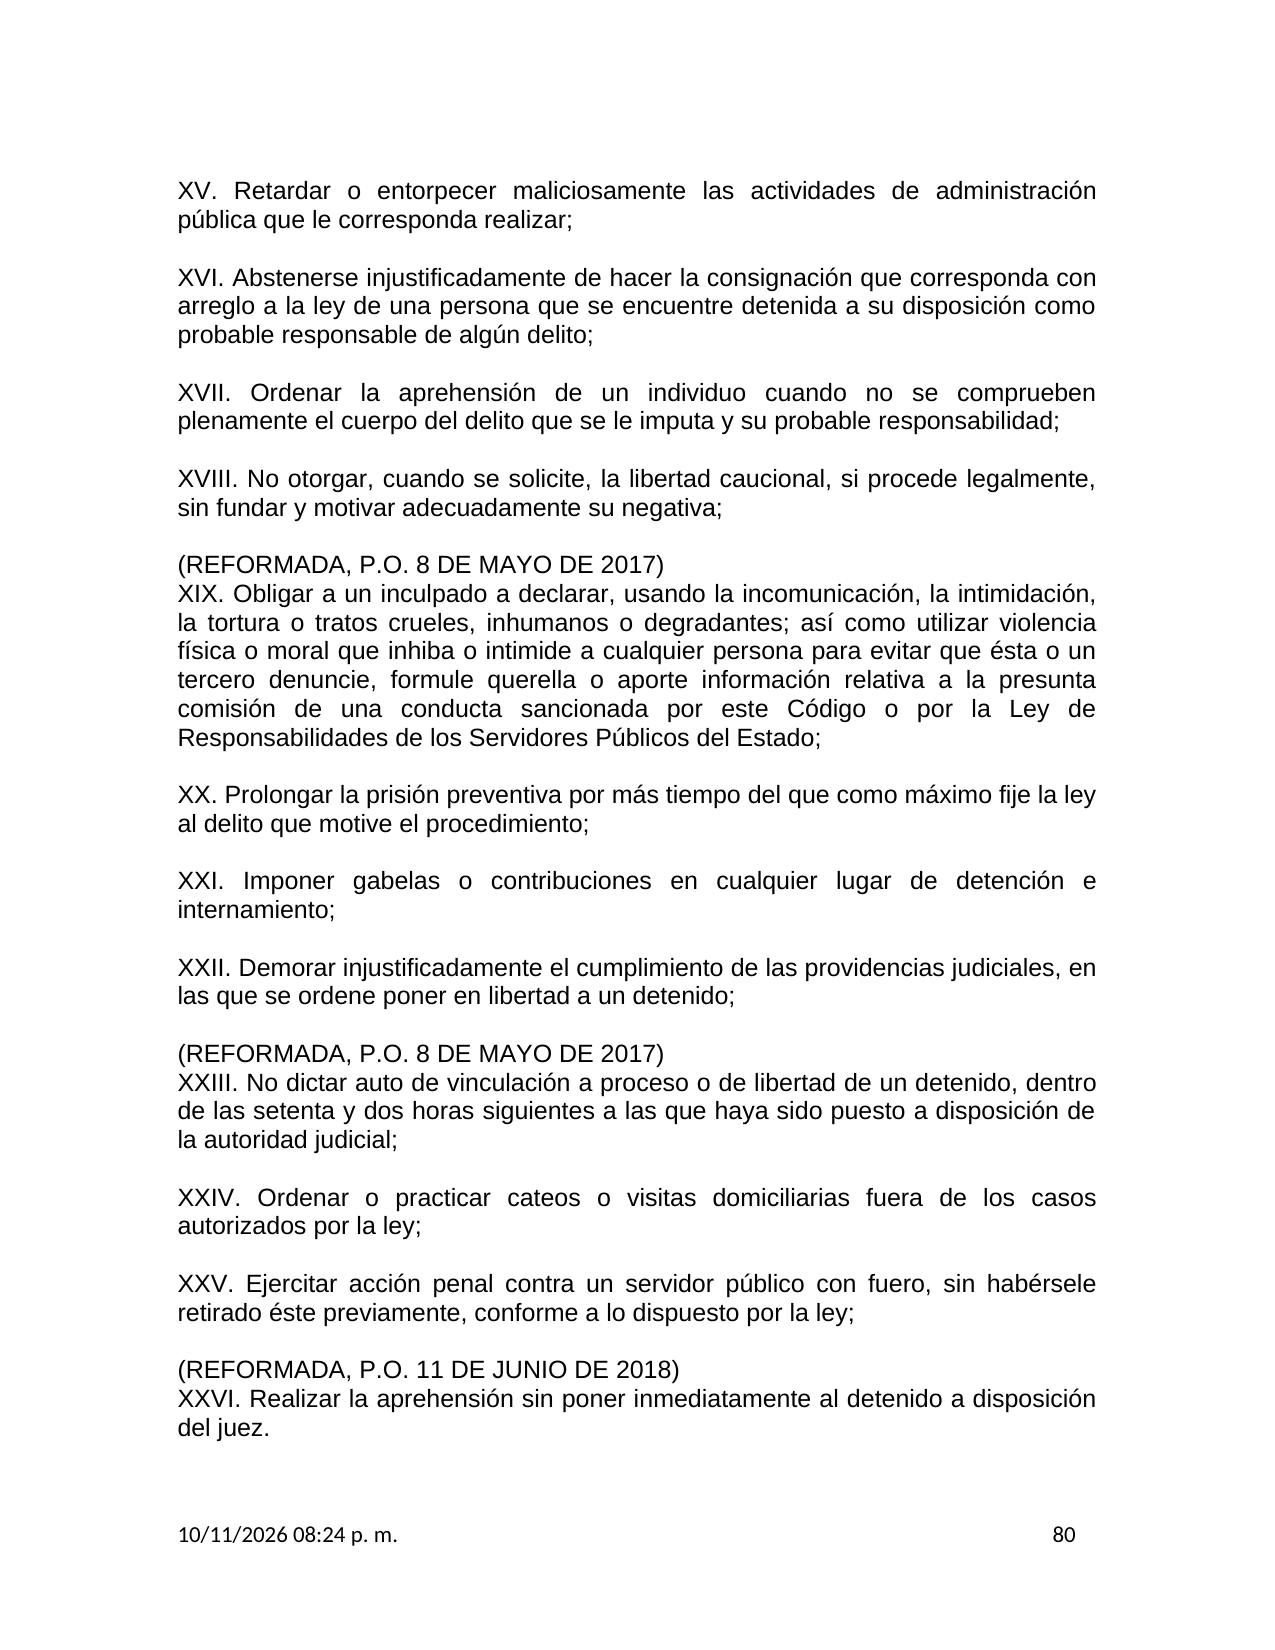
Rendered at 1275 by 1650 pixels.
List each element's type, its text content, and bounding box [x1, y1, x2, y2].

text XVII. Ordenar la aprehensión de un individuo cuando no se comprueben plenamente el cuerpo del delito que se le imputa y su probable responsabilidad; [177, 378, 1098, 435]
text XXII. Demorar injustificadamente el cumplimiento de las providencias judiciales, en las que se ordene poner en libertad a un detenido; [177, 953, 1098, 1010]
text XV. Retardar o entorpecer maliciosamente las actividades de administración pública que le corresponda realizar; [177, 176, 1098, 234]
text XVIII. No otorgar, cuando se solicite, la libertad caucional, si procede legalmente, sin fundar y motivar adecuadamente su negativa; [177, 464, 1098, 521]
text XVI. Abstenerse injustificadamente de hacer la consignación que corresponda con arreglo a la ley de una persona que se encuentre detenida a su disposición como probable responsable de algún delito; [177, 263, 1098, 349]
text XXIV. Ordenar o practicar cateos o visitas domiciliarias fuera de los casos autorizados por la ley; [177, 1183, 1098, 1240]
text XXV. Ejercitar acción penal contra un servidor público con fuero, sin habérsele retirado éste previamente, conforme a lo dispuesto por la ley; [177, 1269, 1098, 1326]
text XXIII. No dictar auto de vinculación a proceso o de libertad de un detenido, dentro de las setenta y dos horas siguientes a las que haya sido puesto a disposición de la autoridad judicial; [177, 1068, 1098, 1154]
text (REFORMADA, P.O. 8 DE MAYO DE 2017) [177, 550, 1098, 579]
text (REFORMADA, P.O. 11 DE JUNIO DE 2018) [177, 1355, 1098, 1384]
text XXI. Imponer gabelas o contribuciones en cualquier lugar de detención e internamiento; [177, 866, 1098, 924]
text (REFORMADA, P.O. 8 DE MAYO DE 2017) [177, 1039, 1098, 1068]
text XXVI. Realizar la aprehensión sin poner inmediatamente al detenido a disposición del juez. [177, 1384, 1098, 1441]
text XX. Prolongar la prisión preventiva por más tiempo del que como máximo fije la ley al delito que motive el procedimiento; [177, 780, 1098, 838]
text XIX. Obligar a un inculpado a declarar, usando la incomunicación, la intimidación, la tortura o tratos crueles, inhumanos o degradantes; así como utilizar violencia física o moral que inhiba o intimide a cualquier persona para evitar que ésta o un tercero denuncie, formule querella o aporte información relativa a la presunta comisión de una conducta sancionada por este Código o por la Ley de Responsabilidades de los Servidores Públicos del Estado; [177, 579, 1098, 751]
